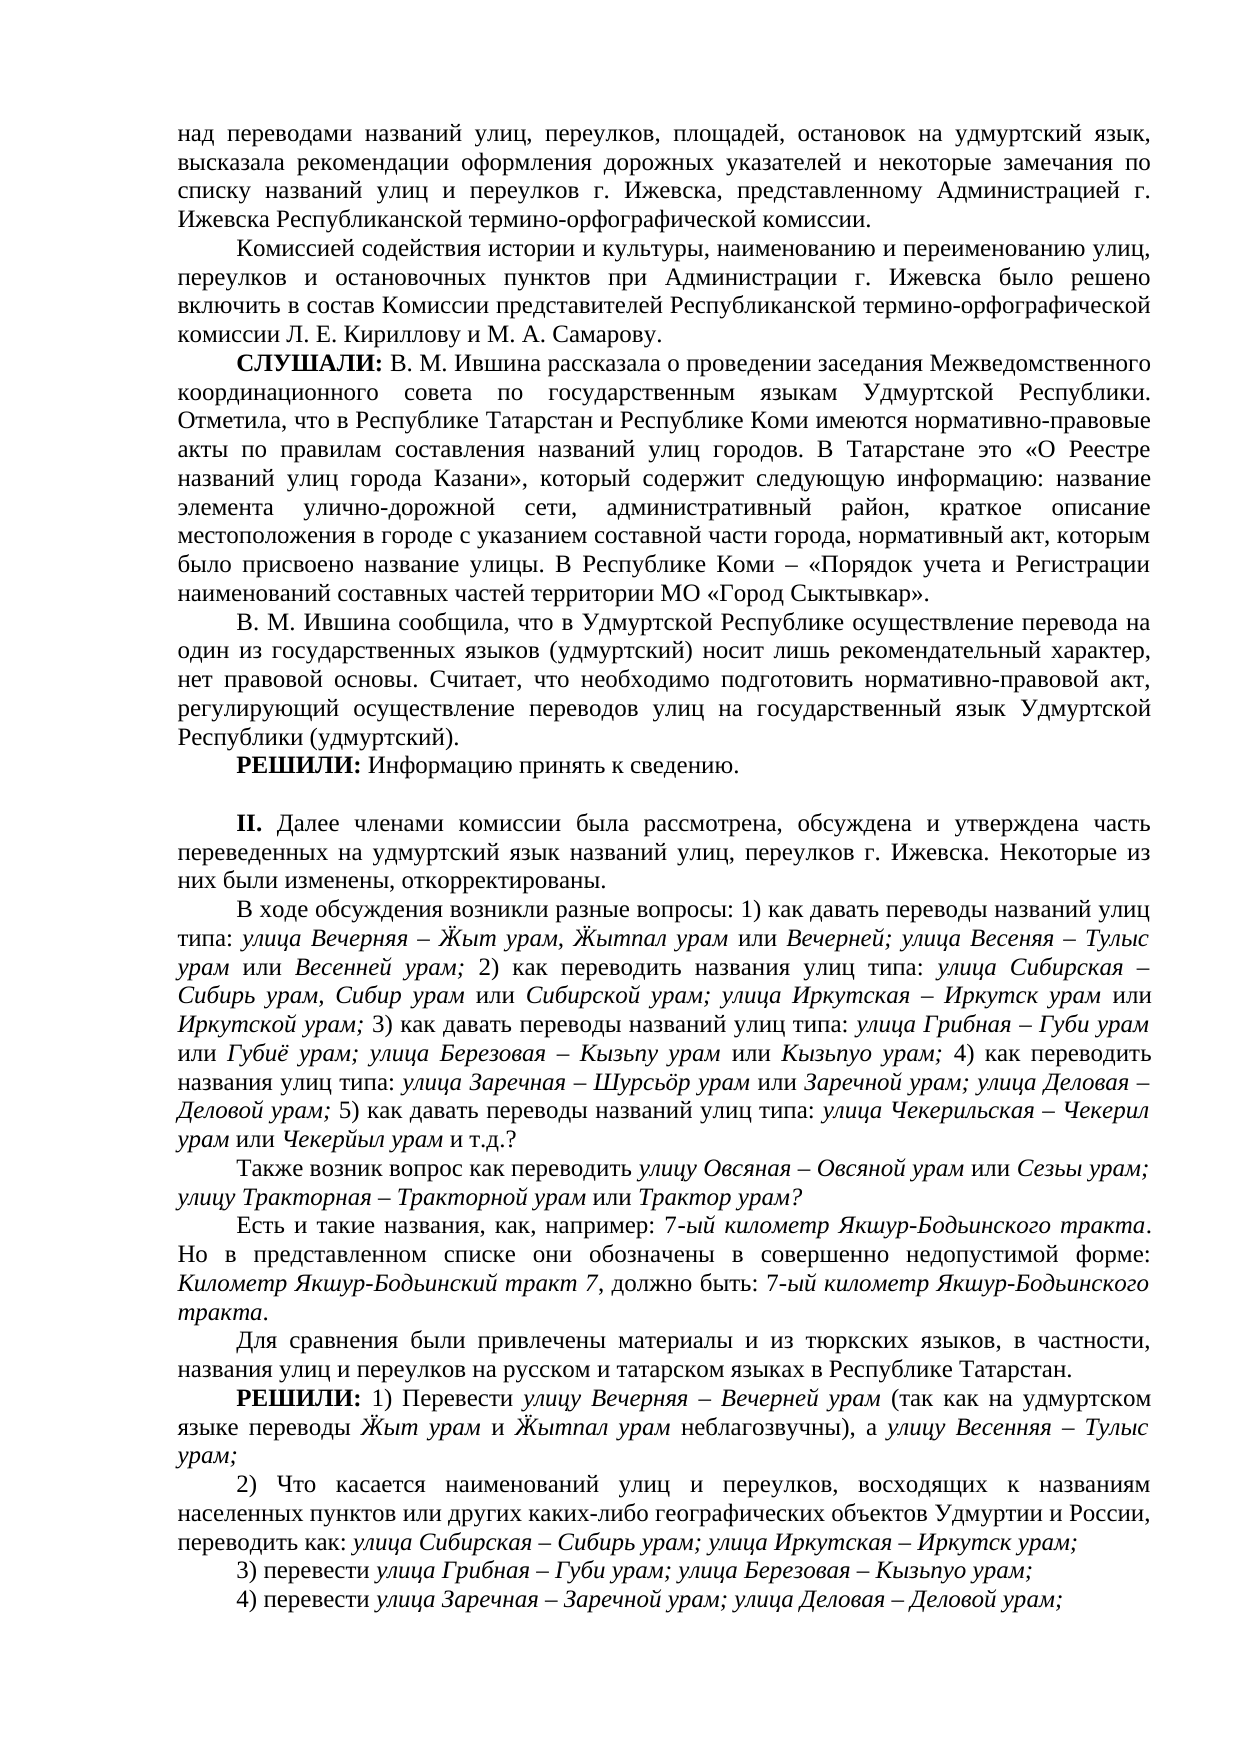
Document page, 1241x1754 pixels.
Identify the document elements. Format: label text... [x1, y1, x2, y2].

text СЛУШАЛИ: В. М. Ившина рассказала о проведении заседания Межведомственного координационного совета по государственным языкам Удмуртской Республики. Отметила, что в Республике Татарстан и Республике Коми имеются нормативно-правовые акты по правилам составления названий улиц городов. В Татарстане это «О Реестре названий улиц города Казани», который содержит следующую информацию: название элемента улично-дорожной сети, административный район, краткое описание местоположения в городе с указанием составной части города, нормативный акт, которым было присвоено название улицы. В Республике Коми – «Порядок учета и Регистрации наименований составных частей территории МО «Город Сыктывкар». [177, 348, 1152, 607]
text Есть и такие названия, как, например: 7-ый километр Якшур-Бодьинского тракта. Но в представленном списке они обозначены в совершенно недопустимой форме: Километр Якшур-Бодьинский тракт 7, должно быть: 7-ый километр Якшур-Бодьинского тракта. [177, 1211, 1152, 1326]
text Для сравнения были привлечены материалы и из тюркских языков, в частности, названия улиц и переулков на русском и татарском языках в Республике Татарстан. [177, 1326, 1152, 1383]
text 3) перевести улица Грибная – Губи урам; улица Березовая – Кызьпуо урам; [177, 1556, 1152, 1584]
text Также возник вопрос как переводить улицу Овсяная – Овсяной урам или Сезьы урам; улицу Тракторная – Тракторной урам или Трактор урам? [177, 1153, 1152, 1211]
text 4) перевести улица Заречная – Заречной урам; улица Деловая – Деловой урам; [177, 1584, 1152, 1613]
text РЕШИЛИ: Информацию принять к сведению. [177, 751, 1152, 779]
text 2) Что касается наименований улиц и переулков, восходящих к названиям населенных пунктов или других каких-либо географических объектов Удмуртии и России, переводить как: улица Сибирская – Сибирь урам; улица Иркутская – Иркутск урам; [177, 1469, 1152, 1556]
text Комиссией содействия истории и культуры, наименованию и переименованию улиц, переулков и остановочных пунктов при Администрации г. Ижевска было решено включить в состав Комиссии представителей Республиканской термино-орфографической комиссии Л. Е. Кириллову и М. А. Самарову. [177, 233, 1152, 348]
text РЕШИЛИ: 1) Перевести улицу Вечерняя – Вечерней урам (так как на удмуртском языке переводы Ӝыт урам и Ӝытпал урам неблагозвучны), а улицу Весенняя – Тулыс урам; [177, 1383, 1152, 1469]
text В ходе обсуждения возникли разные вопросы: 1) как давать переводы названий улиц типа: улица Вечерняя – Ӝыт урам, Ӝытпал урам или Вечерней; улица Весеняя – Тулыс урам или Весенней урам; 2) как переводить названия улиц типа: улица Сибирская – Сибирь урам, Сибир урам или Сибирской урам; улица Иркутская – Иркутск урам или Иркутской урам; 3) как давать переводы названий улиц типа: улица Грибная – Губи урам или Губиё урам; улица Березовая – Кызьпу урам или Кызьпуо урам; 4) как переводить названия улиц типа: улица Заречная – Шурсьӧр урам или Заречной урам; улица Деловая – Деловой урам; 5) как давать переводы названий улиц типа: улица Чекерильская – Чекерил урам или Чекерйыл урам и т.д.? [177, 894, 1152, 1153]
text II. Далее членами комиссии была рассмотрена, обсуждена и утверждена часть переведенных на удмуртский язык названий улиц, переулков г. Ижевска. Некоторые из них были изменены, откорректированы. [177, 808, 1152, 894]
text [177, 118, 1152, 233]
text В. М. Ившина сообщила, что в Удмуртской Республике осуществление перевода на один из государственных языков (удмуртский) носит лишь рекомендательный характер, нет правовой основы. Считает, что необходимо подготовить нормативно-правовой акт, регулирующий осуществление переводов улиц на государственный язык Удмуртской Республики (удмуртский). [177, 607, 1152, 751]
